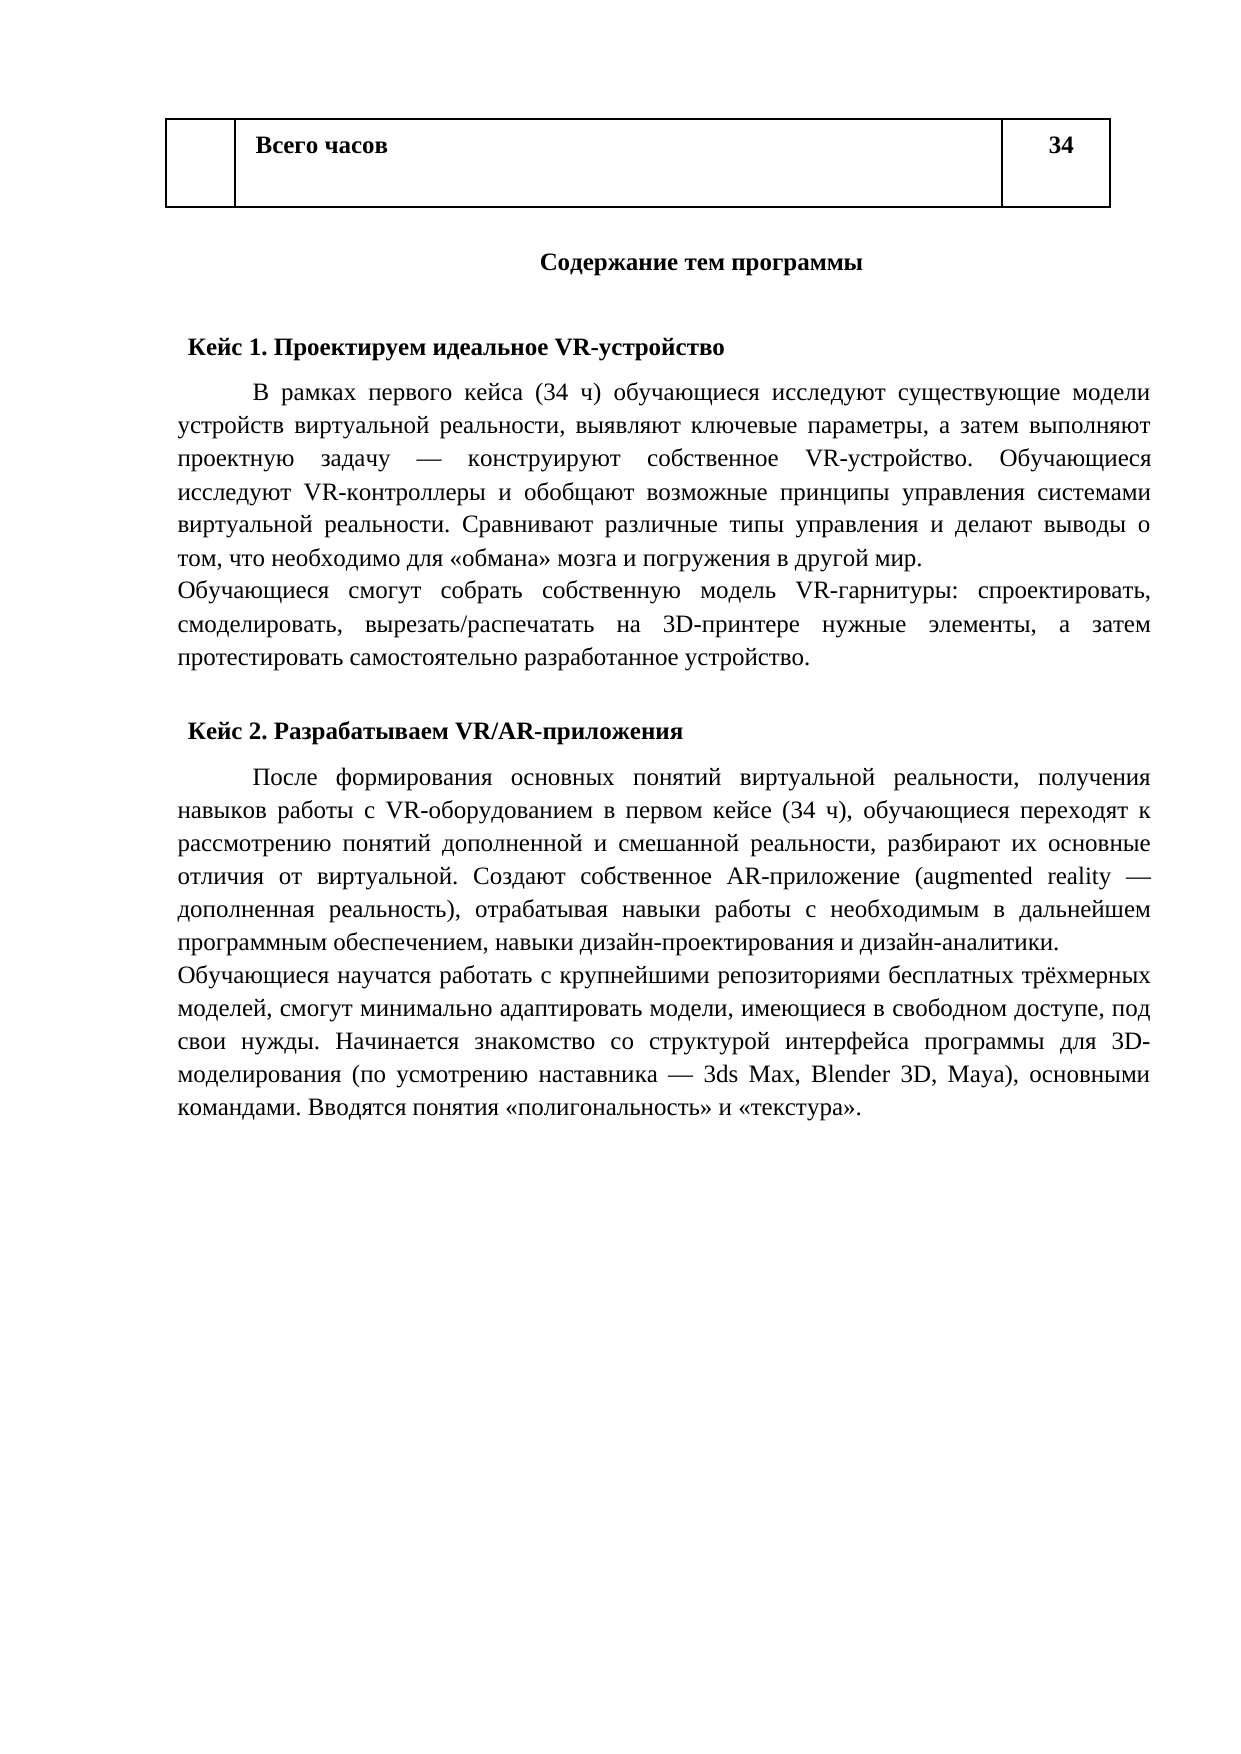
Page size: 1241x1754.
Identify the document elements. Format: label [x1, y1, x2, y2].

table_cell [236, 120, 1001, 206]
table_cell [1003, 120, 1109, 206]
table_cell [167, 120, 234, 206]
